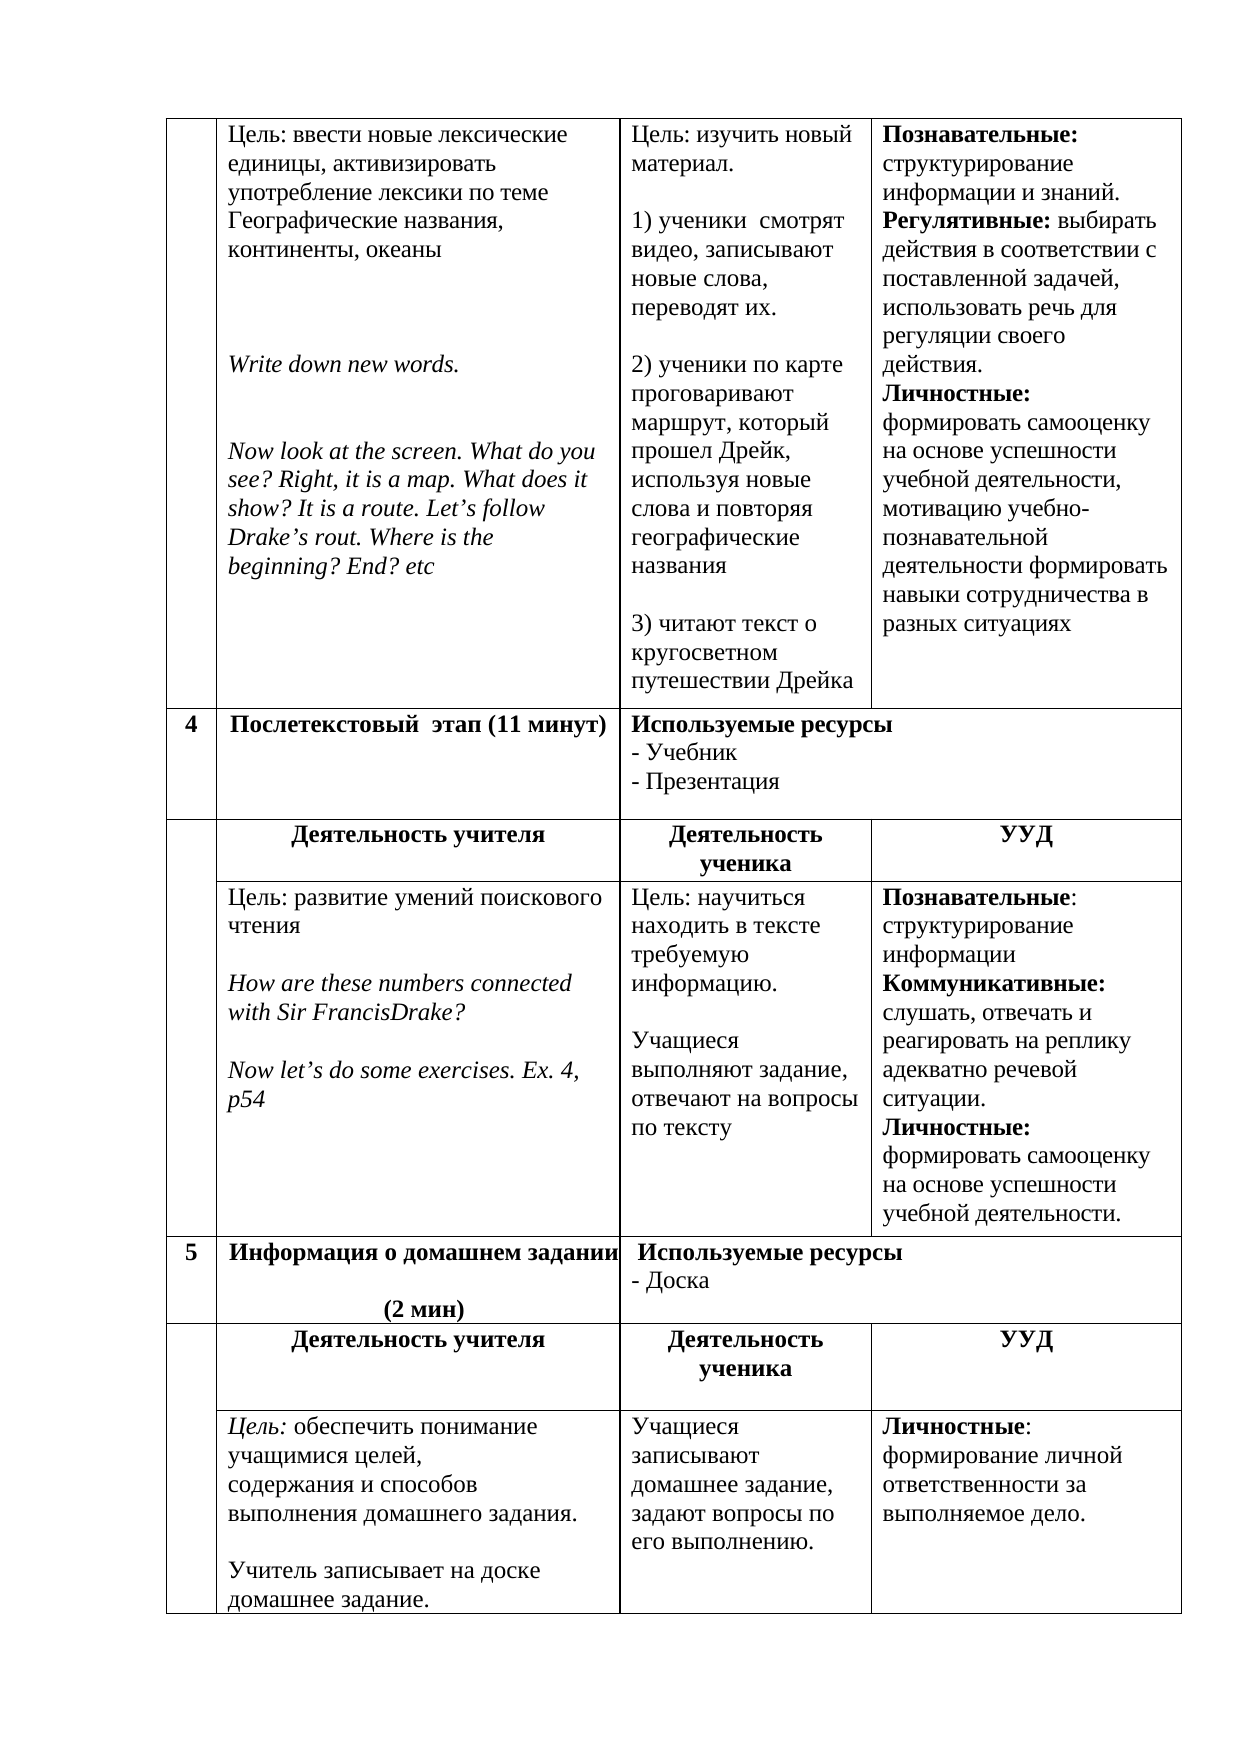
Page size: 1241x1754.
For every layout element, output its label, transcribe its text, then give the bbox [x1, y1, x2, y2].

table_cell Цель: научиться находить в тексте требуемую информацию. Учащиеся выполняют задание, отвечают на вопросы по тексту [621, 882, 871, 1236]
table_cell Познавательные: структурирование информации Коммуникативные: слушать, отвечать и реагировать на реплику адекватно речевой ситуации. Личностные: формировать самооценку на основе успешности учебной деятельности. [872, 882, 1181, 1236]
table_cell Деятельность учителя [217, 820, 619, 881]
table_cell УУД [872, 1324, 1181, 1410]
table_cell Используемые ресурсы - Учебник - Презентация [621, 709, 1181, 818]
table_cell Познавательные: структурирование информации и знаний. Регулятивные: выбирать действия в соответствии с поставленной задачей, использовать речь для регуляции своего действия. Личностные: формировать самооценку на основе успешности учебной деятельности, мотивацию учебно-познавательной деятельности формировать навыки сотрудничества в разных ситуациях [872, 119, 1181, 708]
table_cell Цель: развитие умений поискового чтения How are these numbers connected with Sir FrancisDrake? Now let’s do some exercises. Ex. 4, p54 [217, 882, 619, 1236]
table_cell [872, 1411, 1181, 1613]
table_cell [621, 1411, 871, 1613]
table_cell 5 [167, 1237, 216, 1323]
table_cell Деятельность ученика [621, 820, 871, 881]
table_cell 4 [167, 709, 216, 818]
table_cell Деятельность учителя [217, 1324, 619, 1410]
table_cell УУД [872, 820, 1181, 881]
table_cell Используемые ресурсы - Доска [621, 1237, 1181, 1323]
table_cell [167, 1324, 216, 1613]
table_cell Информация о домашнем задании (2 мин) [217, 1237, 619, 1323]
table_cell Деятельность ученика [621, 1324, 871, 1410]
table_cell Послетекстовый этап (11 минут) [217, 709, 619, 818]
table_cell [167, 820, 216, 1236]
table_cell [217, 1411, 619, 1613]
table_cell Цель: изучить новый материал. 1) ученики смотрят видео, записывают новые слова, переводят их. 2) ученики по карте проговаривают маршрут, который прошел Дрейк, используя новые слова и повторяя географические названия 3) читают текст о кругосветном путешествии Дрейка [621, 119, 871, 708]
table_cell Цель: ввести новые лексические единицы, активизировать употребление лексики по теме Географические названия, континенты, океаны Write down new words. Now look at the screen. What do you see? Right, it is a map. What does it show? It is a route. Let’s follow Drake’s rout. Where is the beginning? End? etc [217, 119, 619, 708]
